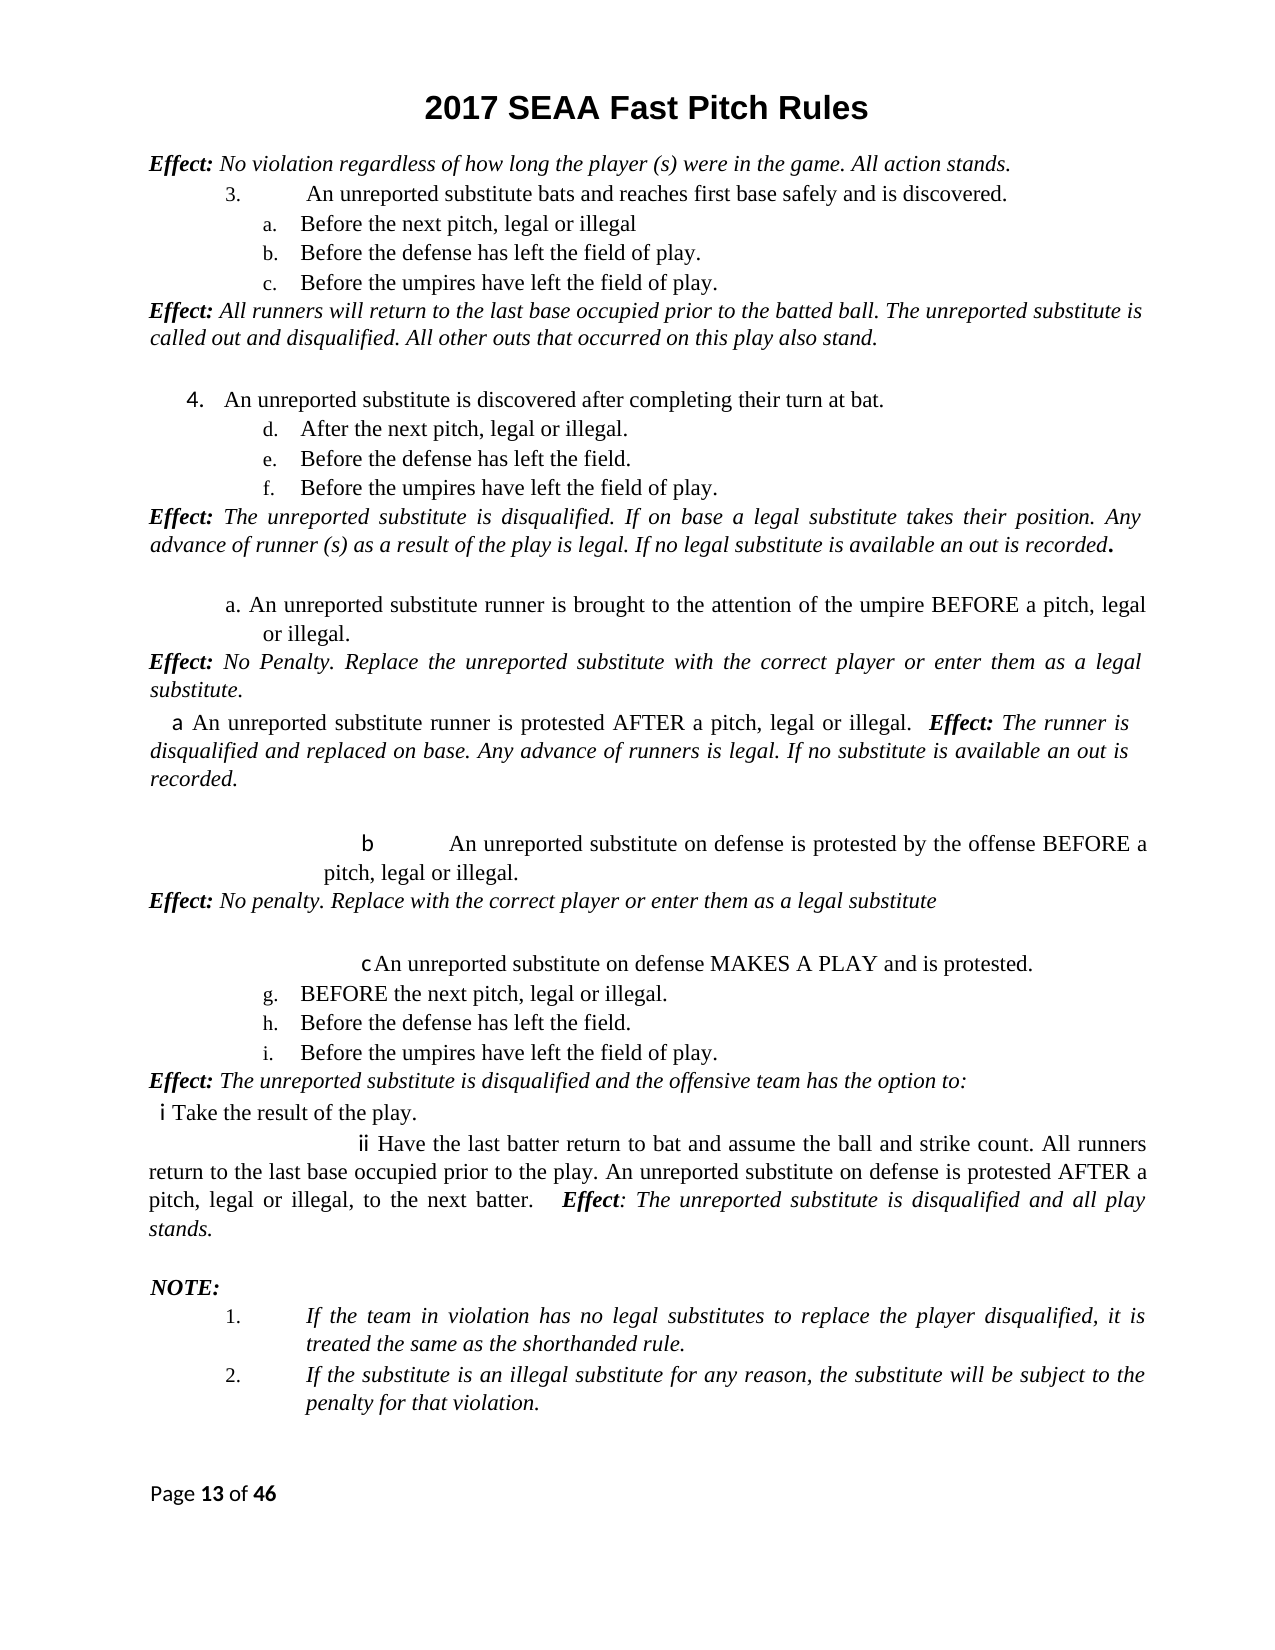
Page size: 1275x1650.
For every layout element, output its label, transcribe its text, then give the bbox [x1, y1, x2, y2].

text a. An unreported substitute runner is brought to the attention of the umpire BEFORE a pitch, legal or illegal. [225, 592, 1148, 647]
text NOTE: [150, 1274, 1149, 1300]
list Before the umpires have left the field of play. [263, 268, 1148, 296]
text Effect: The unreported substitute is disqualified and the offensive team has the option to: [149, 1067, 1145, 1094]
text Effect: No Penalty. Replace the unreported substitute with the correct player or enter them as a legal substitute. [149, 648, 1145, 703]
list After the next pitch, legal or illegal. [263, 414, 1148, 442]
text Effect: The unreported substitute is disqualified. If on base a legal substitute takes their position. Any advance of runner (s) as a result of the play is legal. If no legal substitute is available an out is recorded. [149, 503, 1145, 558]
text ii Have the last batter return to bat and assume the ball and strike count. All runners return to the last base occupied prior to the play. An unreported substitute on defense is protested AFTER a pitch, legal or illegal, to the next batter. Effect: The unreported substitute is disqualified and all play stands. [149, 1128, 1148, 1242]
list Before the next pitch, legal or illegal [263, 209, 1148, 237]
list If the substitute is an illegal substitute for any reason, the substitute will be subject to the penalty for that violation. [225, 1361, 1148, 1416]
list If the team in violation has no legal substitutes to replace the player disqualified, it is treated the same as the shorthanded rule. [225, 1302, 1148, 1358]
list Before the umpires have left the field of play. [263, 1038, 1148, 1066]
text a An unreported substitute runner is protested AFTER a pitch, legal or illegal. Effect: The runner is disqualified and replaced on base. Any advance of runners is legal. If no substitute is available an out is recorded. [149, 707, 1132, 792]
text Effect: All runners will return to the last base occupied prior to the batted ball. The unreported substitute is called out and disqualified. All other outs that occurred on this play also stand. [149, 297, 1145, 351]
text Effect: No penalty. Replace with the correct player or enter them as a legal substitute [149, 887, 1145, 913]
list An unreported substitute is discovered after completing their turn at bat. [186, 384, 1149, 413]
list Before the defense has left the field. [263, 444, 1148, 472]
list Before the umpires have left the field of play. [263, 473, 1148, 501]
list An unreported substitute on defense MAKES A PLAY and is protested. [324, 948, 1148, 977]
list Before the defense has left the field of play. [263, 238, 1148, 266]
list An unreported substitute on defense is protested by the offense BEFORE a pitch, legal or illegal. [324, 828, 1148, 886]
list An unreported substitute bats and reaches first base safely and is discovered. [225, 179, 1148, 207]
text i Take the result of the play. [149, 1097, 621, 1126]
list Before the defense has left the field. [263, 1008, 1148, 1036]
text Effect: No violation regardless of how long the player (s) were in the game. All action stands. [149, 149, 1145, 176]
list BEFORE the next pitch, legal or illegal. [263, 979, 1148, 1007]
